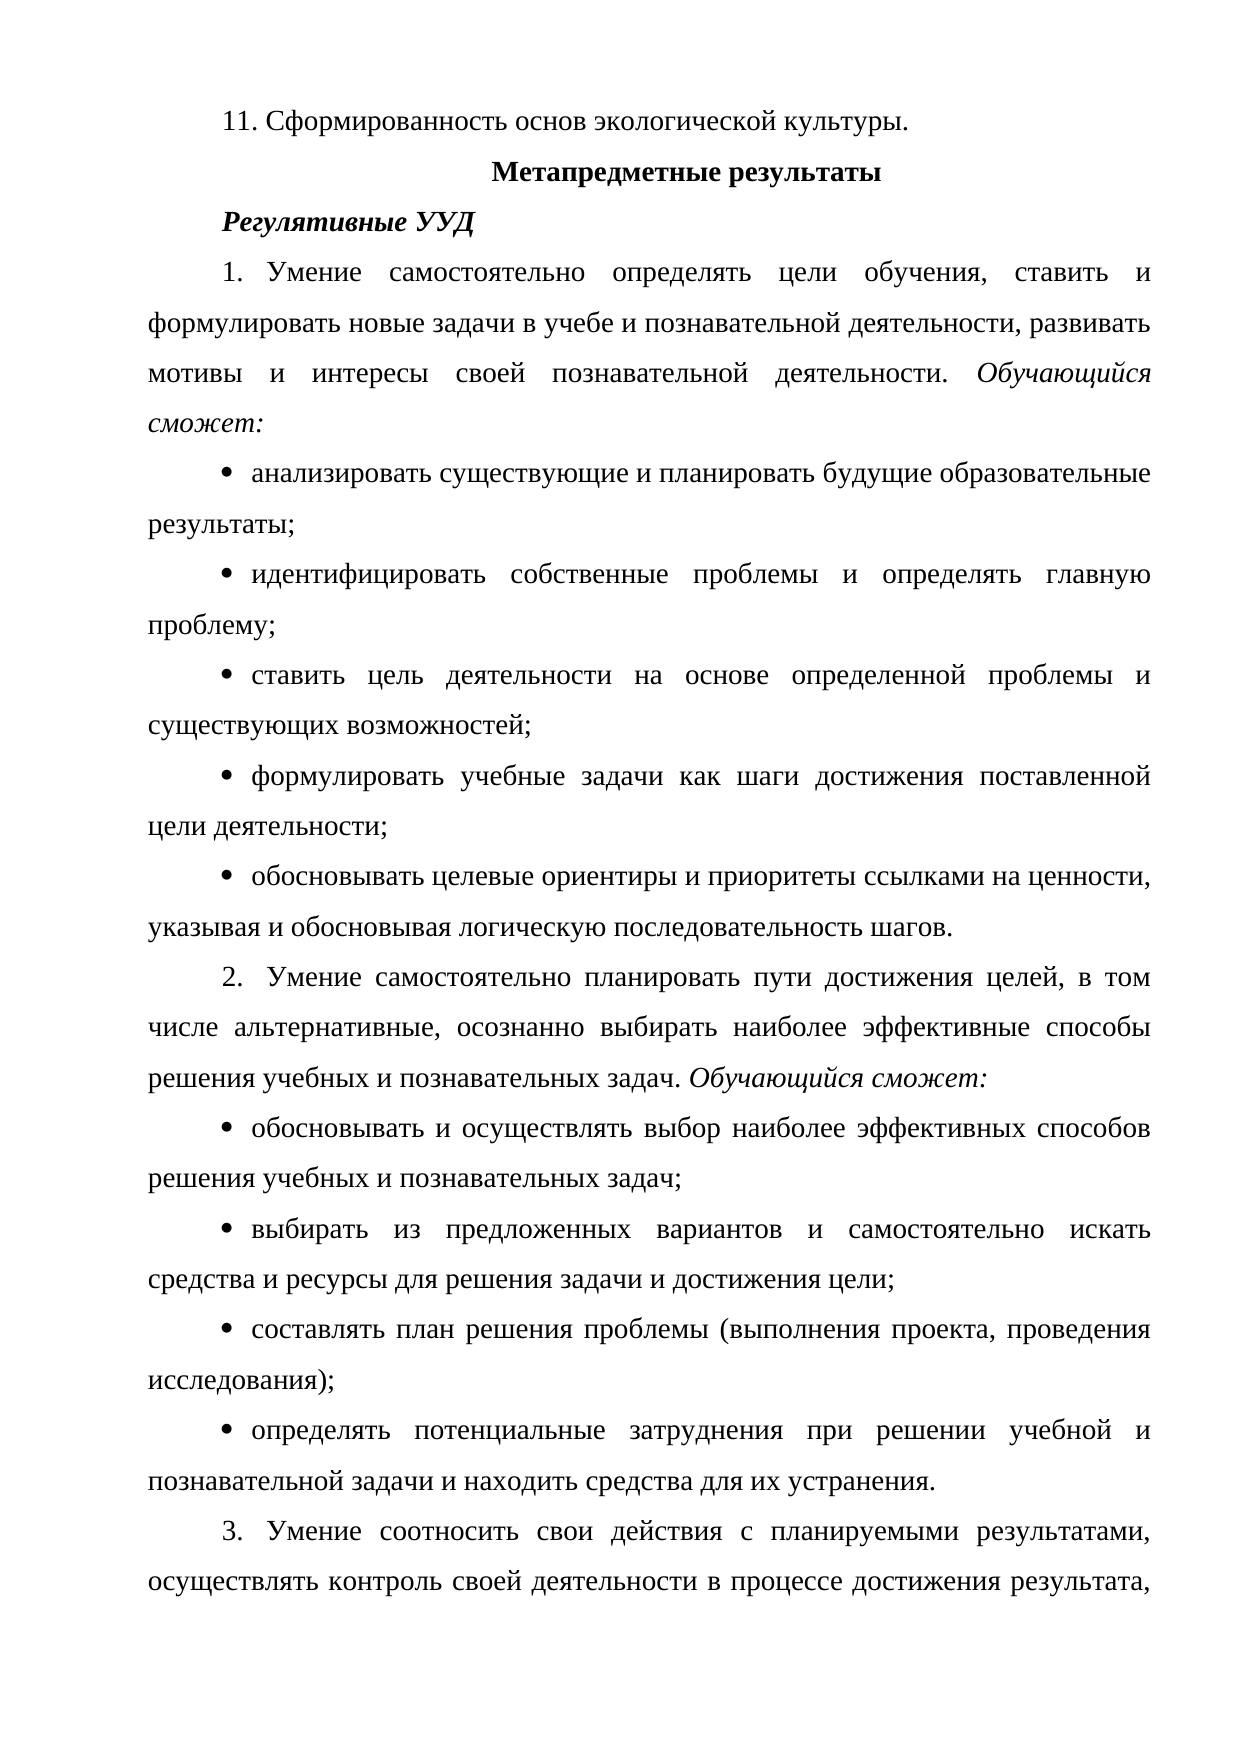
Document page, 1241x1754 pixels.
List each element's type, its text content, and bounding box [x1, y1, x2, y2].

list анализировать существующие и планировать будущие образовательные результаты; [148, 456, 1152, 539]
list обосновывать и осуществлять выбор наиболее эффективных способов решения учебных и познавательных задач; [148, 1110, 1152, 1194]
text Метапредметные результаты [148, 154, 1152, 187]
text Регулятивные УУД [148, 204, 1152, 238]
list составлять план решения проблемы (выполнения проекта, проведения исследования); [148, 1312, 1152, 1396]
list определять потенциальные затруднения при решении учебной и познавательной задачи и находить средства для их устранения. [148, 1412, 1152, 1496]
list Умение самостоятельно планировать пути достижения целей, в том числе альтернативные, осознанно выбирать наиболее эффективные способы решения учебных и познавательных задач. Обучающийся сможет: [148, 959, 1152, 1093]
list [148, 1513, 1152, 1597]
text 11. Сформированность основ экологической культуры. [148, 103, 1152, 137]
list формулировать учебные задачи как шаги достижения поставленной цели деятельности; [148, 758, 1152, 842]
list Умение самостоятельно определять цели обучения, ставить и формулировать новые задачи в учебе и познавательной деятельности, развивать мотивы и интересы своей познавательной деятельности. Обучающийся сможет: [148, 254, 1152, 439]
list ставить цель деятельности на основе определенной проблемы и существующих возможностей; [148, 657, 1152, 741]
list идентифицировать собственные проблемы и определять главную проблему; [148, 556, 1152, 640]
list обосновывать целевые ориентиры и приоритеты ссылками на ценности, указывая и обосновывая логическую последовательность шагов. [148, 858, 1152, 942]
list выбирать из предложенных вариантов и самостоятельно искать средства и ресурсы для решения задачи и достижения цели; [148, 1211, 1152, 1295]
